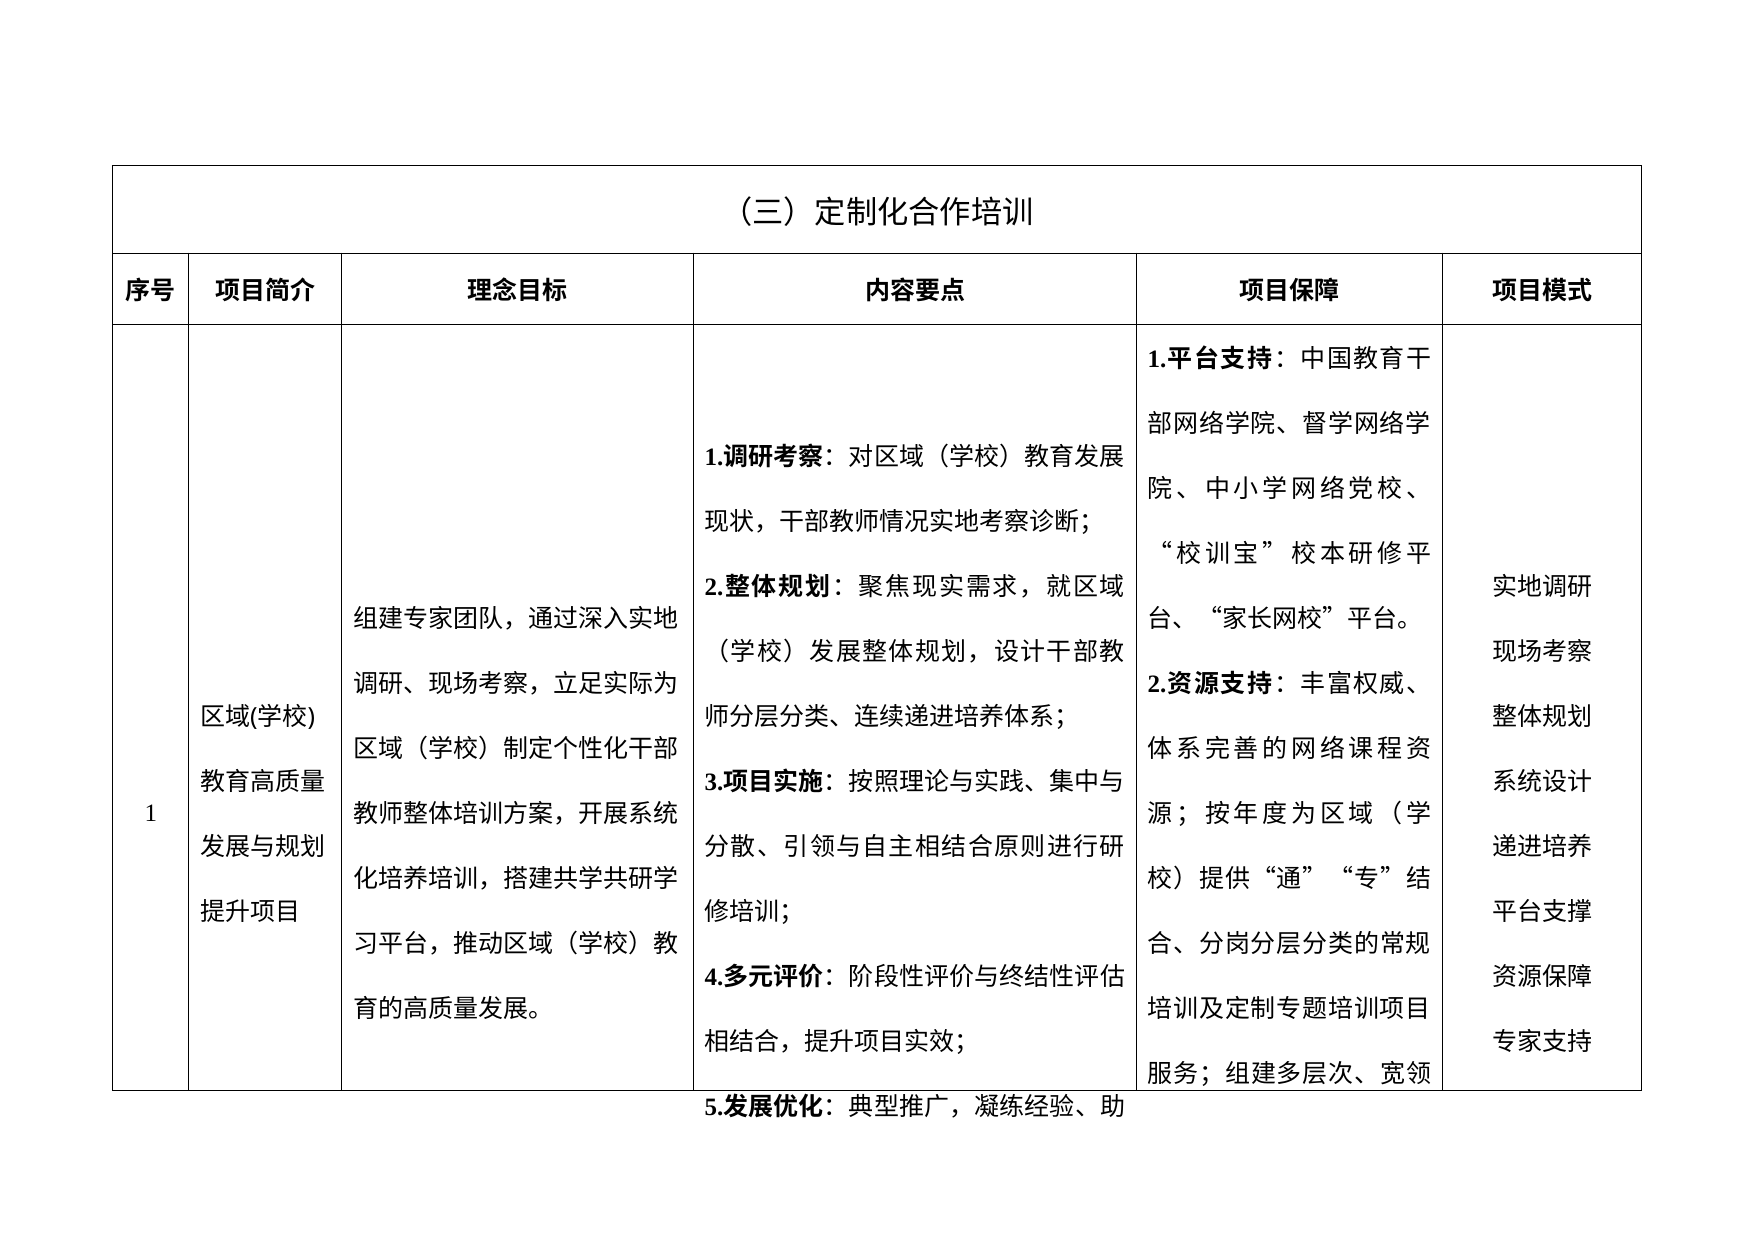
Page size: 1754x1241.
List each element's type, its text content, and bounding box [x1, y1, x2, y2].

table_cell 实地调研 现场考察 整体规划 系统设计 递进培养 平台支撑 资源保障 专家支持 [1443, 325, 1641, 1090]
table_cell 项目简介 [189, 254, 341, 323]
table_cell 1.平台支持：中国教育干部网络学院、督学网络学院、中小学网络党校、“校训宝”校本研修平台、“家长网校”平台。 2.资源支持：丰富权威、体系完善的网络课程资源；按年度为区域（学校）提供“通”“专”结合、分岗分层分类的常规培训及定制专题培训项目服务；组建多层次、宽领域、专业化的强大专家师资团队与全国优质基地校资源支持。 [1137, 325, 1442, 1090]
table_cell 区域(学校)教育高质量发展与规划提升项目 [189, 325, 341, 1090]
table_cell 组建专家团队，通过深入实地调研、现场考察，立足实际为区域（学校）制定个性化干部教师整体培训方案，开展系统化培养培训，搭建共学共研学习平台，推动区域（学校）教育的高质量发展。 [342, 325, 693, 1090]
table_cell 内容要点 [694, 254, 1136, 323]
table_cell 1 [113, 325, 188, 1090]
table_cell 理念目标 [342, 254, 693, 323]
table_cell 项目保障 [1137, 254, 1442, 323]
table_cell 1.调研考察：对区域（学校）教育发展现状，干部教师情况实地考察诊断； 2.整体规划：聚焦现实需求，就区域（学校）发展整体规划，设计干部教师分层分类、连续递进培养体系； 3.项目实施：按照理论与实践、集中与分散、引领与自主相结合原则进行研修培训； 4.多元评价：阶段性评价与终结性评估相结合，提升项目实效； 5.发展优化：典型推广，凝练经验、助力成长，培育骨干、辐射引领。 [694, 325, 1136, 1090]
table_header （三）定制化合作培训 [113, 166, 1641, 253]
table_cell 项目模式 [1443, 254, 1641, 323]
table_cell 序号 [113, 254, 188, 323]
